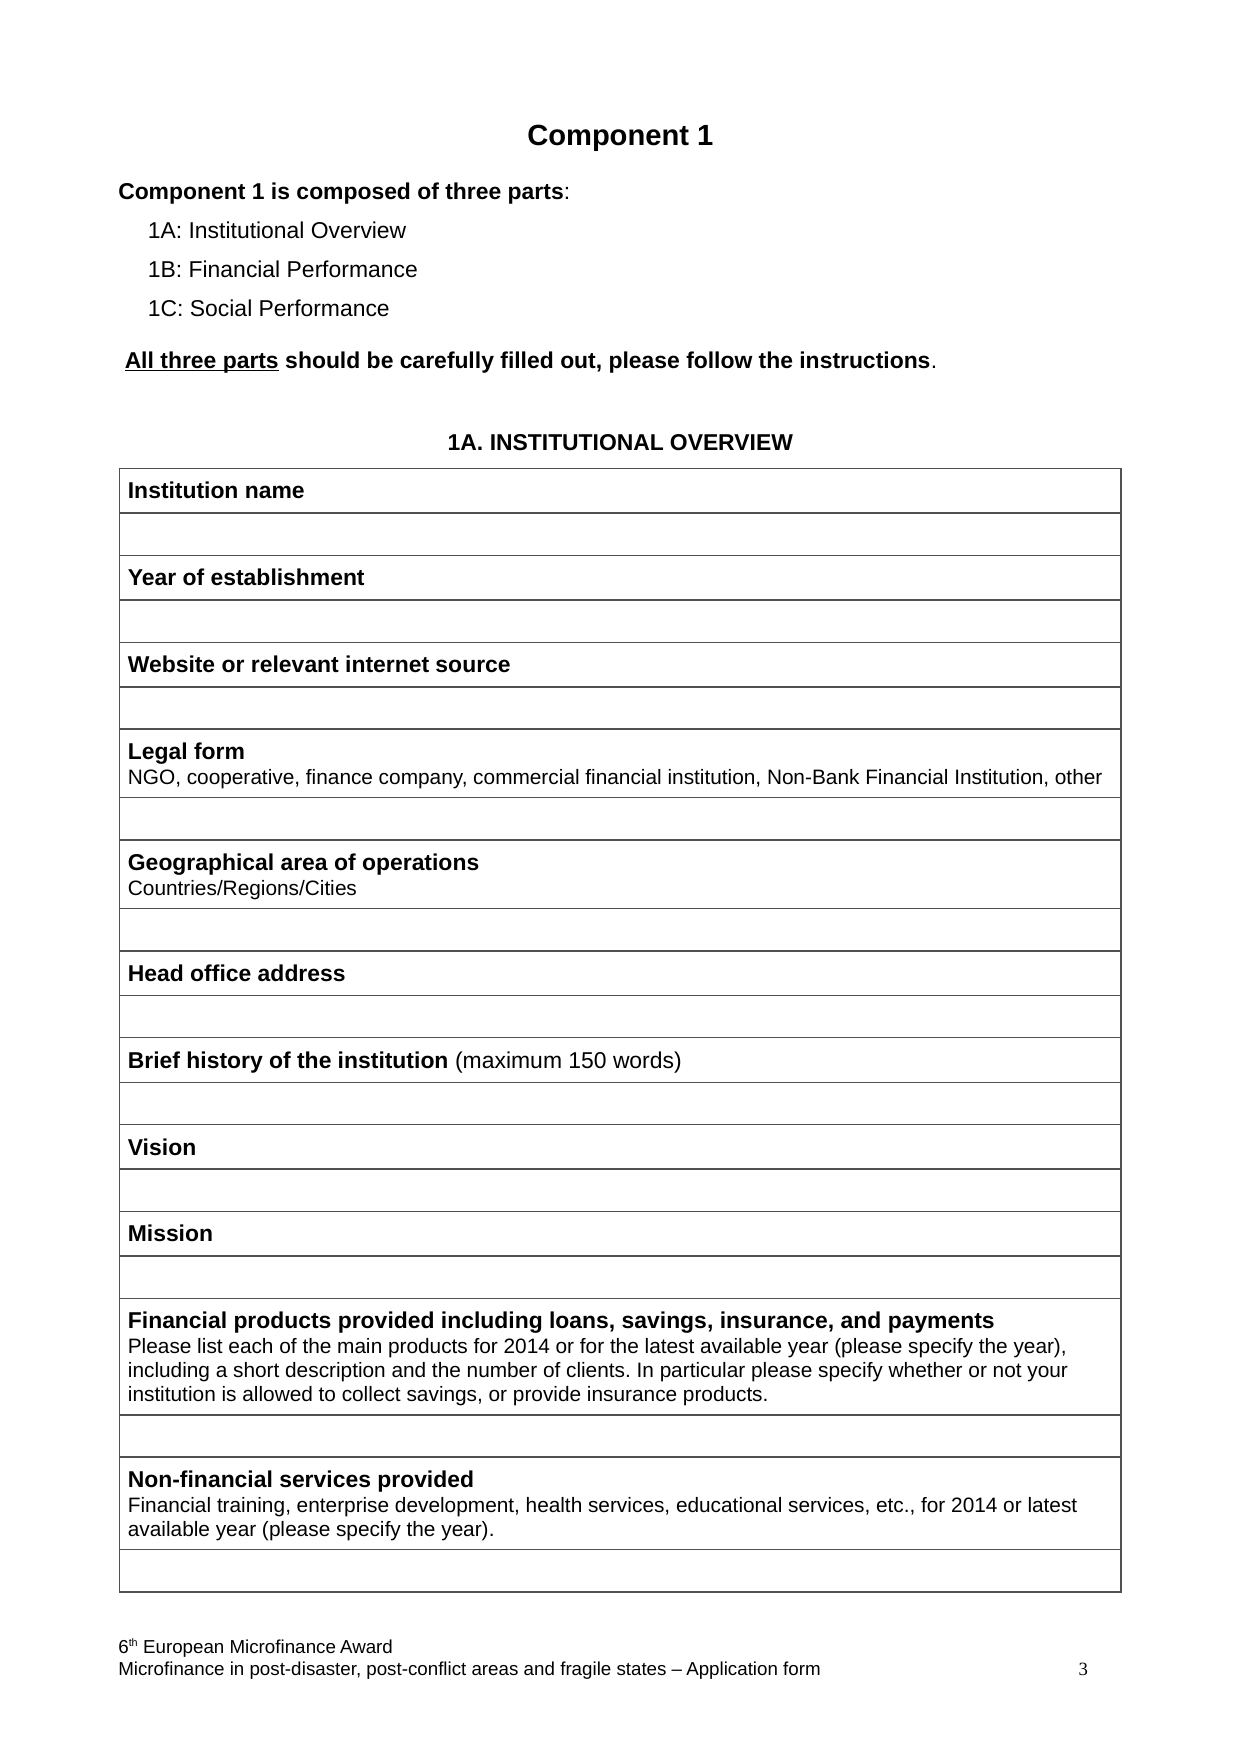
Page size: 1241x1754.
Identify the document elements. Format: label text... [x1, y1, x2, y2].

table_cell [120, 798, 1120, 839]
table_cell [120, 1550, 1120, 1591]
text 1B: Financial Performance [148, 256, 1122, 282]
table_cell [120, 996, 1120, 1037]
table_cell Financial products provided including loans, savings, insurance, and payments Please list each of the main products for 2014 or for the latest available year (please specify the year), including a short description and the number of clients. In particular please specify whether or not your institution is allowed to collect savings, or provide insurance products. [120, 1299, 1120, 1414]
table_cell Legal form NGO, cooperative, finance company, commercial financial institution, Non-Bank Financial Institution, other [120, 730, 1120, 797]
text Component 1 is composed of three parts: [118, 178, 1122, 204]
table_cell [120, 1083, 1120, 1124]
text All three parts should be carefully filled out, please follow the instructions. [118, 347, 1122, 374]
table_cell [120, 514, 1120, 554]
text 1C: Social Performance [148, 294, 1122, 321]
table_cell Mission [120, 1212, 1120, 1255]
table_cell [120, 688, 1120, 728]
table_cell [120, 1257, 1120, 1297]
table_header Institution name [120, 469, 1120, 512]
table_cell [120, 1170, 1120, 1211]
table_cell Website or relevant internet source [120, 643, 1120, 686]
table_cell Vision [120, 1125, 1120, 1168]
table_cell Geographical area of operations Countries/Regions/Cities [120, 841, 1120, 908]
text 1A: Institutional Overview [148, 217, 1122, 243]
text Component 1 [118, 118, 1122, 152]
table_cell [120, 1416, 1120, 1456]
text 1A. INSTITUTIONAL OVERVIEW [118, 429, 1122, 455]
table_cell Year of establishment [120, 556, 1120, 599]
table_cell Brief history of the institution (maximum 150 words) [120, 1038, 1120, 1081]
table_cell [120, 909, 1120, 950]
table_cell Head office address [120, 952, 1120, 994]
table_cell Non-financial services provided Financial training, enterprise development, health services, educational services, etc., for 2014 or latest available year (please specify the year). [120, 1458, 1120, 1549]
table_cell [120, 601, 1120, 641]
